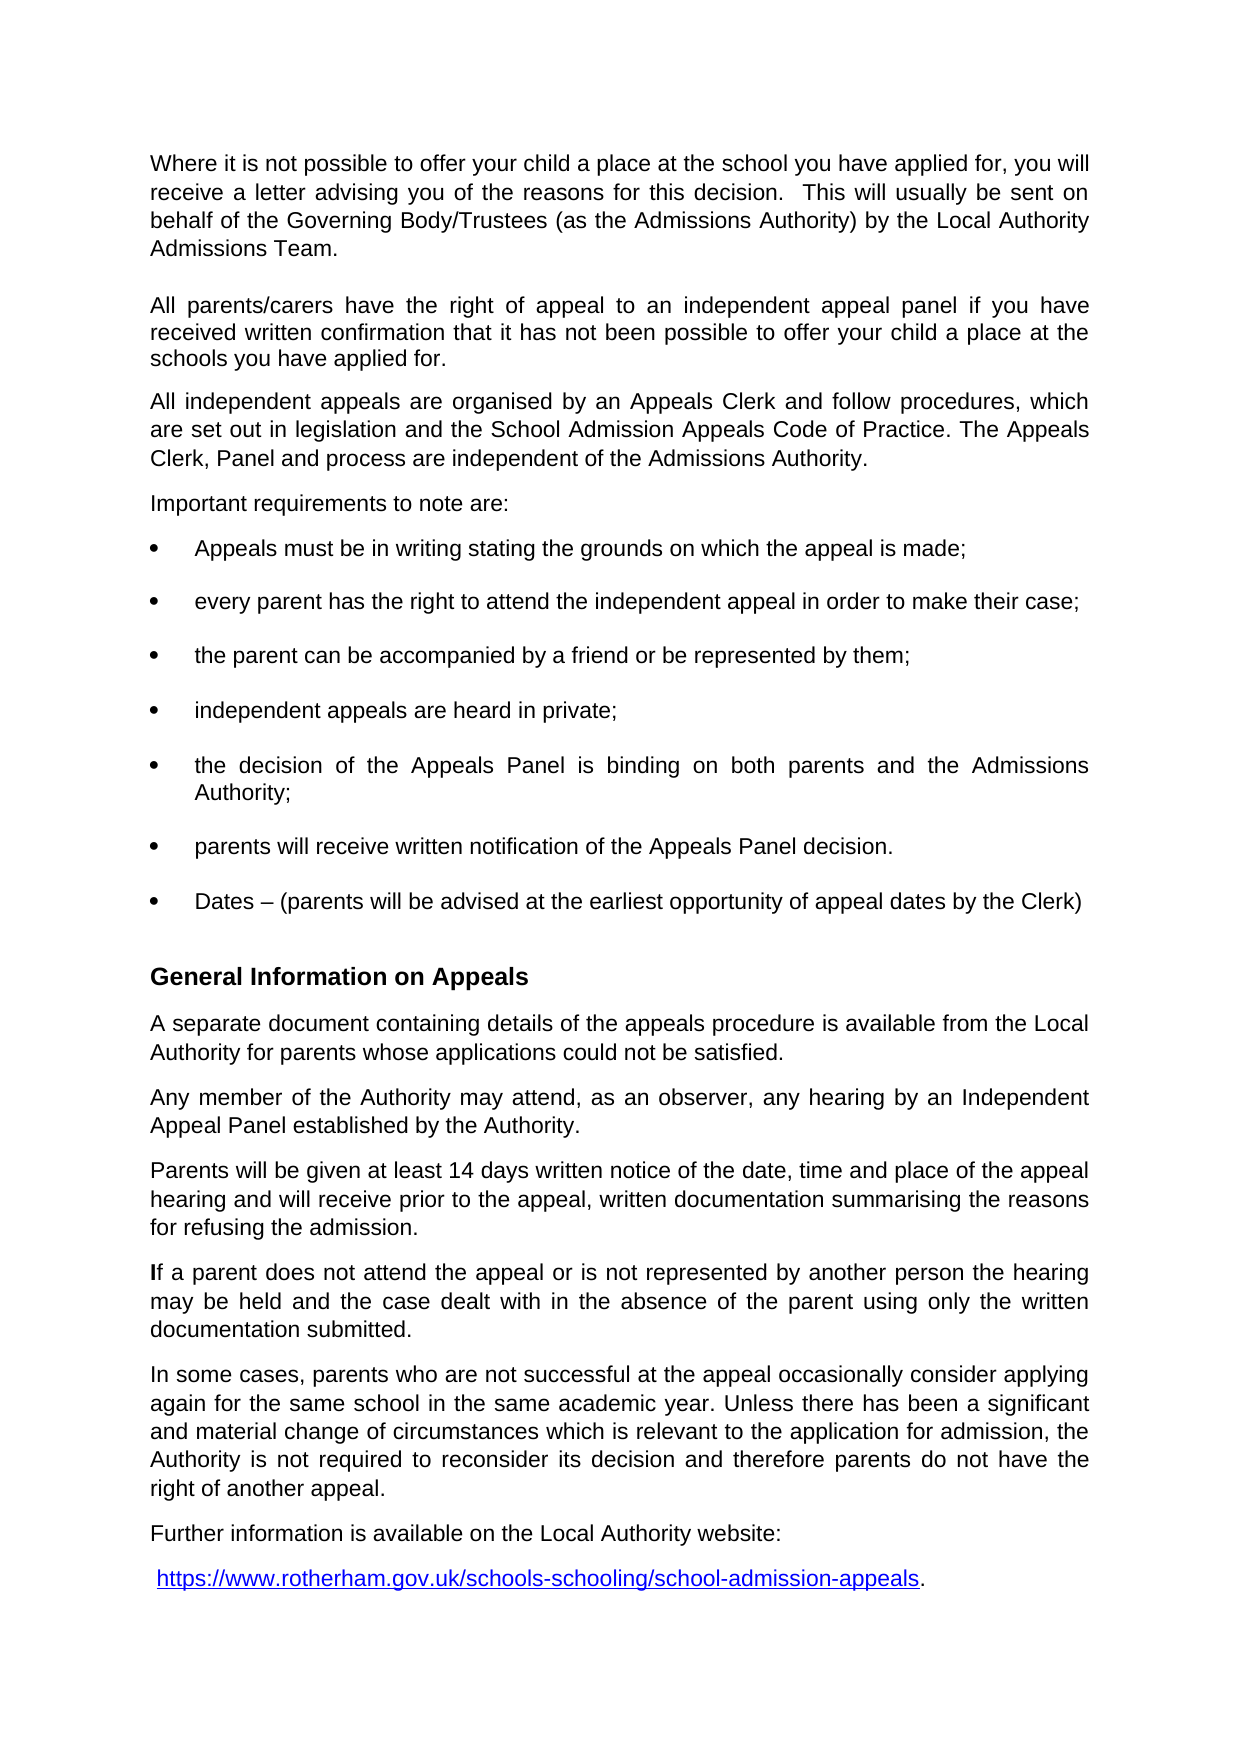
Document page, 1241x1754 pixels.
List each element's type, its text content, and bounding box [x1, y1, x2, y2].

list independent appeals are heard in private; [150, 697, 1090, 724]
text If a parent does not attend the appeal or is not represented by another person the hearing may be held and the case dealt with in the absence of the parent using only the written documentation submitted. [150, 1259, 1090, 1342]
text Where it is not possible to offer your child a place at the school you have applied for, you will receive a letter advising you of the reasons for this decision. This will usually be sent on behalf of the Governing Body/Trustees (as the Admissions Authority) by the Local Authority Admissions Team. [150, 150, 1090, 262]
text Important requirements to note are: [150, 490, 1090, 516]
list the decision of the Appeals Panel is binding on both parents and the Admissions Authority; [150, 752, 1090, 805]
text Any member of the Authority may attend, as an observer, any hearing by an Independent Appeal Panel established by the Authority. [150, 1084, 1090, 1138]
text Parents will be given at least 14 days written notice of the date, time and place of the appeal hearing and will receive prior to the appeal, written documentation summarising the reasons for refusing the admission. [150, 1157, 1090, 1240]
text All parents/carers have the right of appeal to an independent appeal panel if you have received written confirmation that it has not been possible to offer your child a place at the schools you have applied for. [150, 292, 1090, 371]
list parents will receive written notification of the Appeals Panel decision. [150, 833, 1090, 859]
text Further information is available on the Local Authority website: [150, 1520, 1090, 1546]
text All independent appeals are organised by an Appeals Clerk and follow procedures, which are set out in legislation and the School Admission Appeals Code of Practice. The Appeals Clerk, Panel and process are independent of the Admissions Authority. [150, 388, 1090, 471]
list Dates – (parents will be advised at the earliest opportunity of appeal dates by the Clerk) [150, 888, 1090, 915]
text General Information on Appeals [150, 962, 1090, 991]
text https://www.rotherham.gov.uk/schools-schooling/school-admission-appeals. [150, 1565, 1090, 1591]
list Appeals must be in writing stating the grounds on which the appeal is made; [150, 535, 1090, 561]
text A separate document containing details of the appeals procedure is available from the Local Authority for parents whose applications could not be satisfied. [150, 1010, 1090, 1065]
text In some cases, parents who are not successful at the appeal occasionally consider applying again for the same school in the same academic year. Unless there has been a significant and material change of circumstances which is relevant to the application for admission, the Authority is not required to reconsider its decision and therefore parents do not have the right of another appeal. [150, 1361, 1090, 1501]
list every parent has the right to attend the independent appeal in order to make their case; [150, 588, 1090, 614]
list the parent can be accompanied by a friend or be represented by them; [150, 642, 1090, 669]
